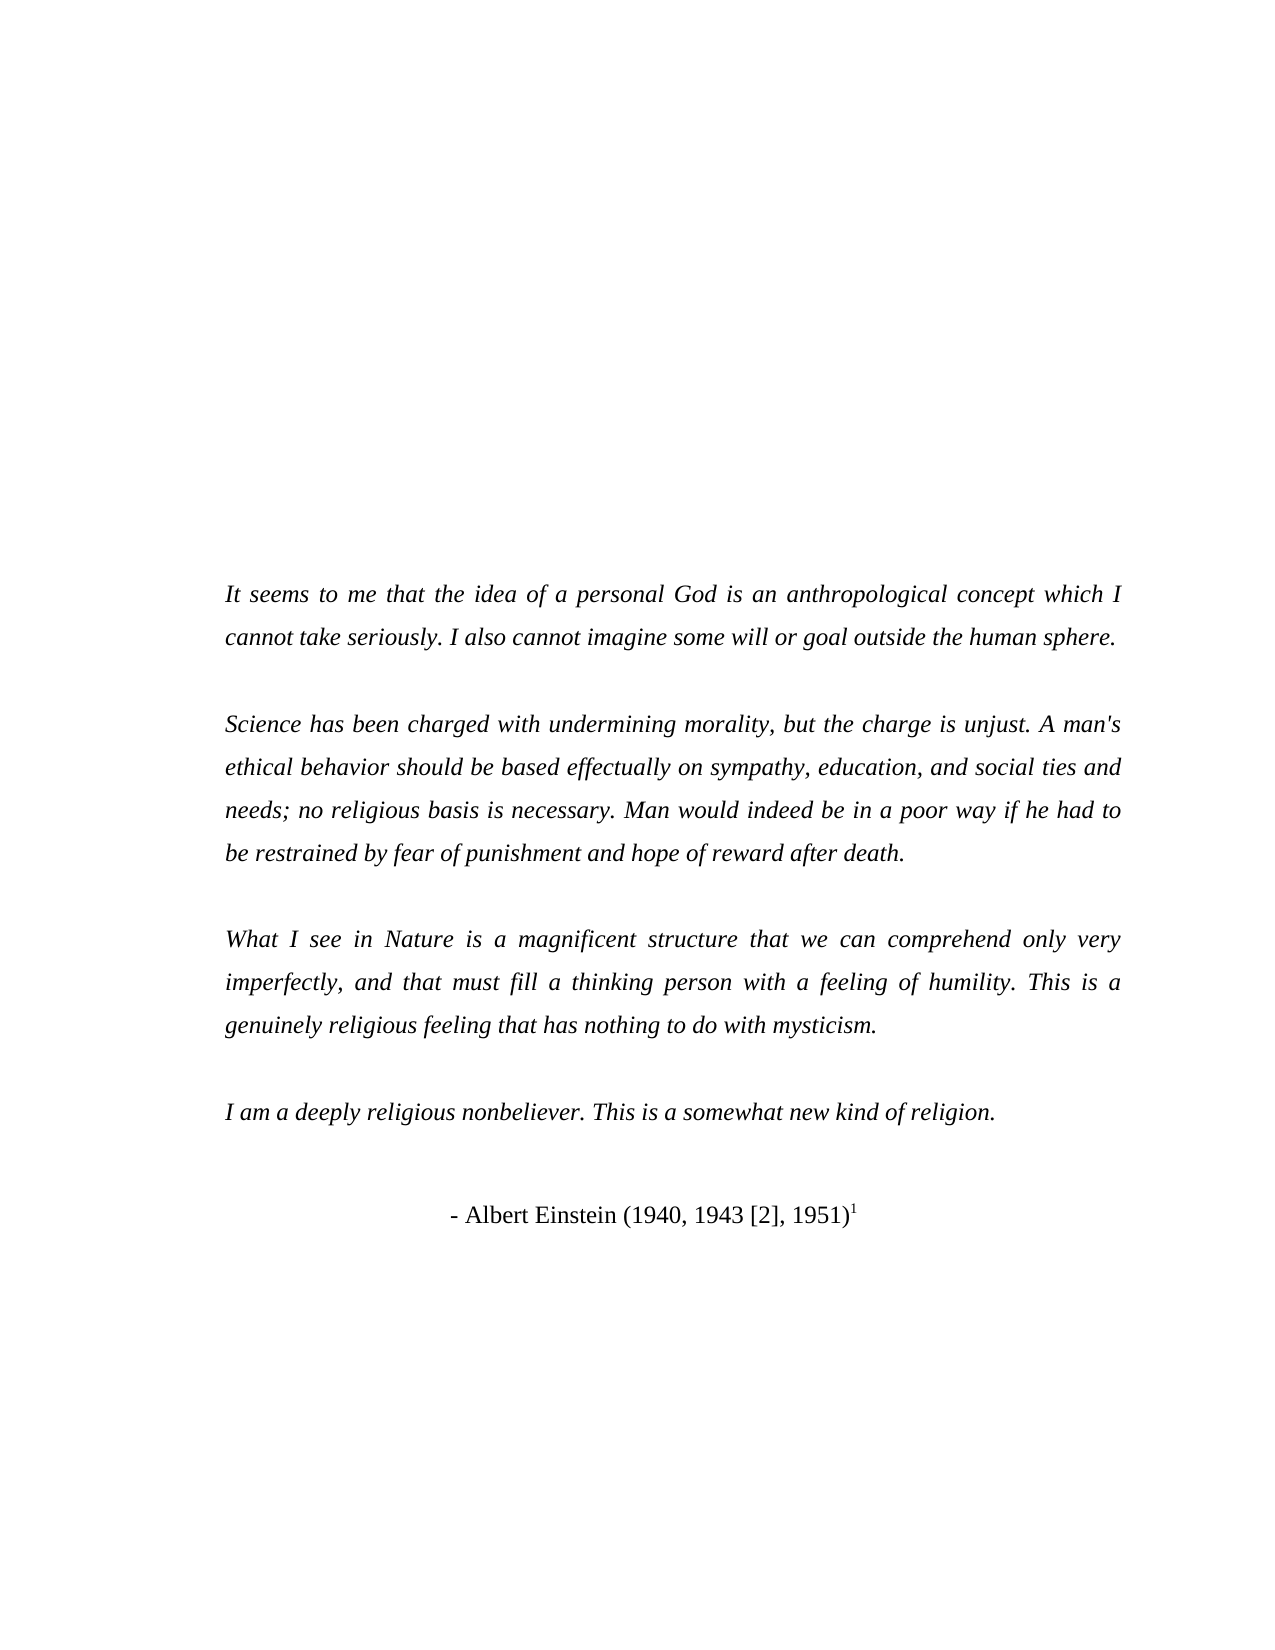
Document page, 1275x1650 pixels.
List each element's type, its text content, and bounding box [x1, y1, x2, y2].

list - Albert Einstein (1940, 1943 [2], 1951)1 [375, 1200, 1125, 1228]
text I am a deeply religious nonbeliever. This is a somewhat new kind of religion. [225, 1097, 1125, 1126]
text Science has been charged with undermining morality, but the charge is unjust. A man's ethical behavior should be based effectually on sympathy, education, and social ties and needs; no religious basis is necessary. Man would indeed be in a poor way if he had to be restrained by fear of punishment and hope of reward after death. [225, 709, 1125, 867]
text It seems to me that the idea of a personal God is an anthropological concept which I cannot take seriously. I also cannot imagine some will or goal outside the human sphere. [225, 579, 1125, 651]
text What I see in Nature is a magnificent structure that we can comprehend only very imperfectly, and that must fill a thinking person with a feeling of humility. This is a genuinely religious feeling that has nothing to do with mysticism. [225, 924, 1125, 1039]
